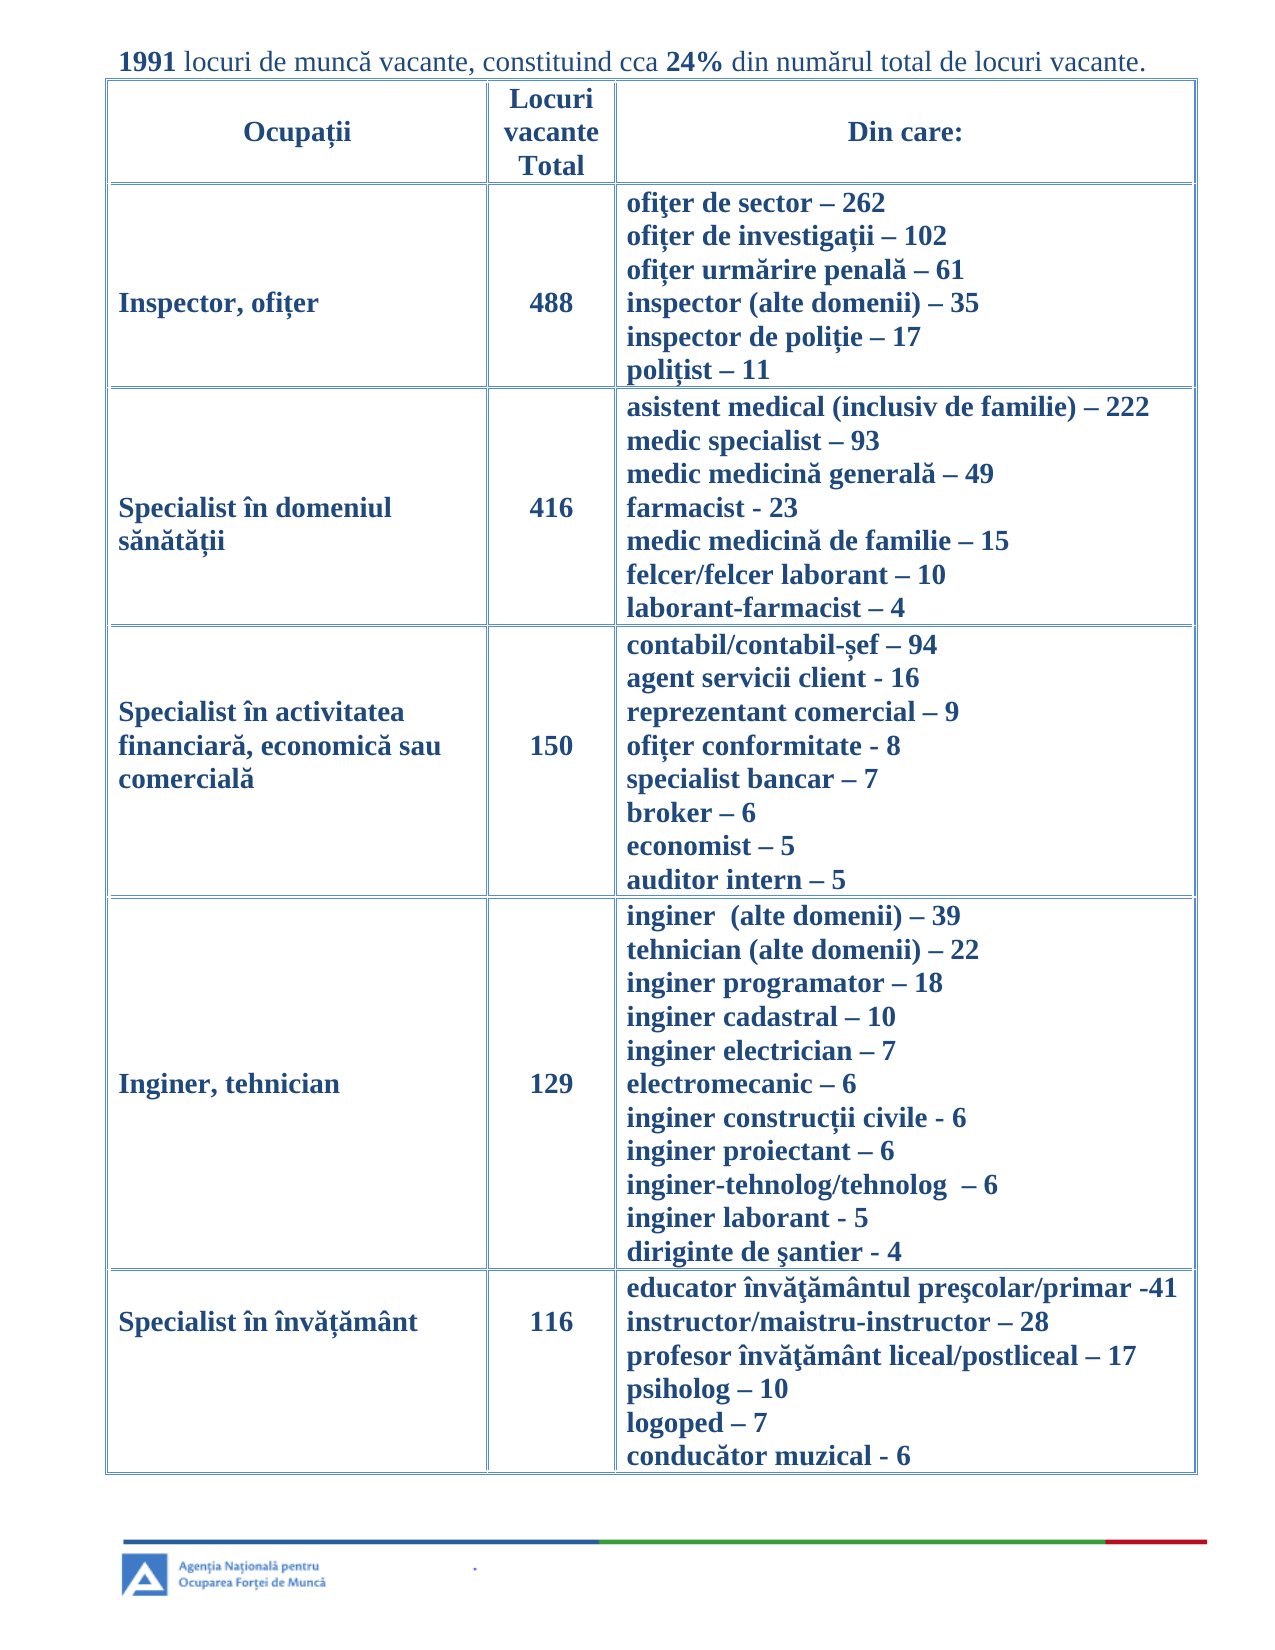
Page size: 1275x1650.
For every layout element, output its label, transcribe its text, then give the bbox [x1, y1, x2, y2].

table_cell 150 [489, 627, 614, 895]
table_cell inginer (alte domenii) – 39 tehnician (alte domenii) – 22 inginer programator – 18 inginer cadastral – 10 inginer electrician – 7 electromecanic – 6 inginer construcții civile - 6 inginer proiectant – 6 inginer-tehnolog/tehnolog – 6 inginer laborant - 5 diriginte de şantier - 4 [615, 895, 1196, 1267]
table_cell asistent medical (inclusiv de familie) – 222 medic specialist – 93 medic medicină generală – 49 farmacist - 23 medic medicină de familie – 15 felcer/felcer laborant – 10 laborant-farmacist – 4 [615, 386, 1196, 624]
table_cell ofiţer de sector – 262 ofițer de investigații – 102 ofițer urmărire penală – 61 inspector (alte domenii) – 35 inspector de poliție – 17 polițist – 11 [617, 182, 1195, 386]
text 1991 locuri de muncă vacante, constituind cca 24% din numărul total de locuri vacante. [118, 44, 1186, 78]
table_cell contabil/contabil-șef – 94 agent servicii client - 16 reprezentant comercial – 9 ofițer conformitate - 8 specialist bancar – 7 broker – 6 economist – 5 auditor intern – 5 [615, 624, 1196, 895]
table_header Ocupații [108, 81, 487, 182]
table_cell Specialist în activitatea financiară, economică sau comercială [107, 624, 487, 895]
table_cell Inspector, ofițer [108, 182, 486, 386]
table_cell 129 [489, 899, 614, 1267]
picture [118, 1534, 1208, 1605]
table_cell 116 [487, 1271, 615, 1472]
table_cell 488 [489, 185, 614, 386]
table_cell Specialist în domeniul sănătății [107, 386, 487, 624]
table_header Locuri vacante Total [487, 81, 615, 182]
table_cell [108, 1268, 487, 1472]
table_cell Inginer, tehnician [107, 895, 487, 1267]
table_cell 416 [489, 389, 614, 624]
table_header Din care: [615, 81, 1194, 182]
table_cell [615, 1268, 1195, 1472]
